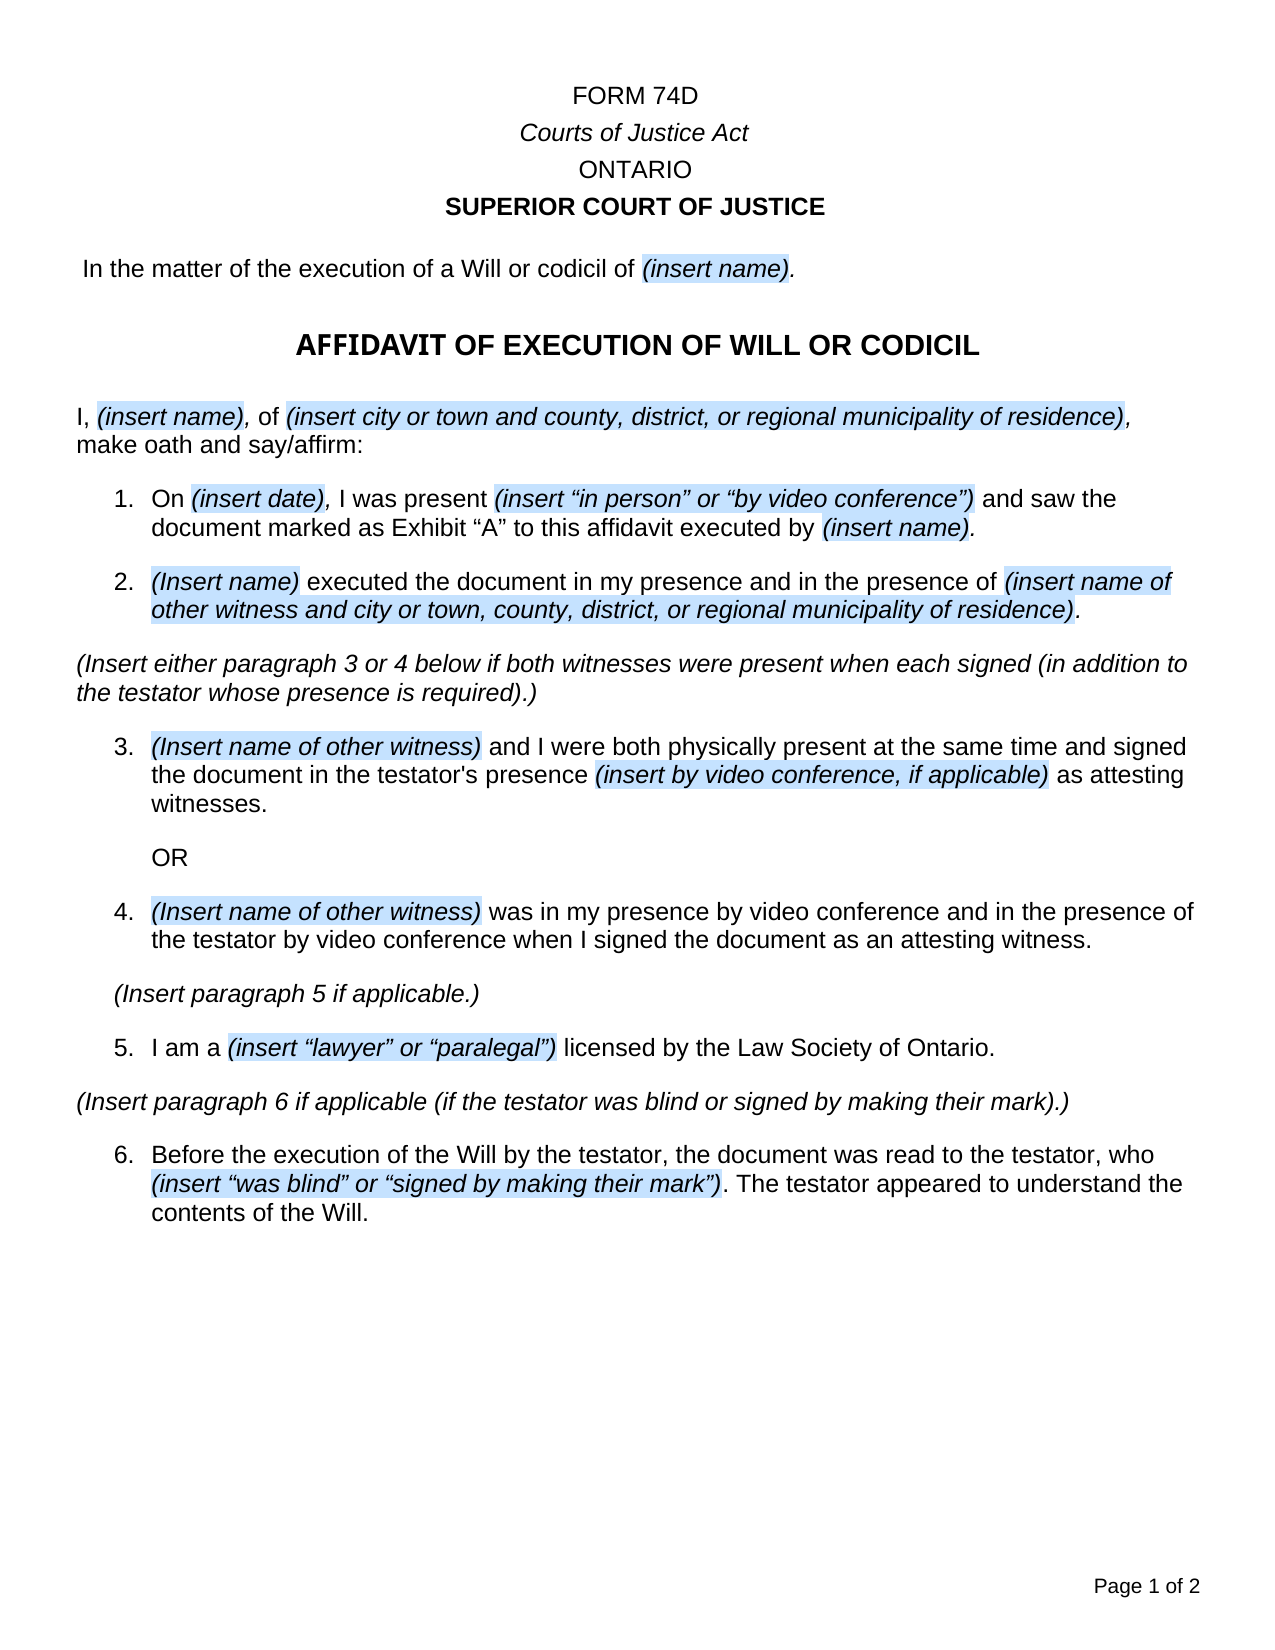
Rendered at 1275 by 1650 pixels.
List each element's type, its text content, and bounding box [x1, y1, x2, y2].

list (Insert paragraph 5 if applicable.) [113, 979, 1200, 1008]
table_header FORM 74D [76, 81, 1194, 118]
list (Insert name of other witness) was in my presence by video conference and in the presence of the testator by video conference when I signed the document as an attesting witness. [113, 896, 1200, 954]
text I, (insert name), of (insert city or town and county, district, or regional municipality of residence), make oath and say/affirm: [76, 401, 1200, 459]
list (Insert name) executed the document in my presence and in the presence of (insert name of other witness and city or town, county, district, or regional municipality of residence). [300, 566, 1004, 595]
list On (insert date), I was present (insert “in person” or “by video conference”) and saw the document marked as Exhibit “A” to this affidavit executed by (insert name). [113, 484, 822, 541]
table_cell Courts of Justice Act [76, 118, 1194, 155]
list On (insert date), I was present (insert “in person” or “by video conference”) and saw the document marked as Exhibit “A” to this affidavit executed by (insert name). [969, 484, 1200, 541]
list Before the execution of the Will by the testator, the document was read to the testator, who (insert “was blind” or “signed by making their mark”). The testator appeared to understand the contents of the Will. [113, 1140, 1200, 1226]
text OR [76, 843, 1200, 871]
text (Insert either paragraph 3 or 4 below if both witnesses were present when each signed (in addition to the testator whose presence is required).) [76, 649, 1200, 706]
list I am a (insert “lawyer” or “paralegal”) licensed by the Law Society of Ontario. [557, 1033, 1200, 1061]
table_cell In the matter of the execution of a Will or codicil of (insert name). [76, 229, 1194, 283]
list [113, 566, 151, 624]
table_cell SUPERIOR COURT OF JUSTICE [76, 192, 1194, 229]
table_cell ONTARIO [76, 155, 1194, 192]
title AFFIDAVIT OF EXECUTION OF WILL OR CODICIL [76, 324, 1200, 364]
list (Insert name of other witness) and I were both physically present at the same time and signed the document in the testator's presence (insert by video conference, if applicable) as attesting witnesses. [113, 731, 1200, 818]
text (Insert paragraph 6 if applicable (if the testator was blind or signed by making their mark).) [76, 1086, 1200, 1115]
